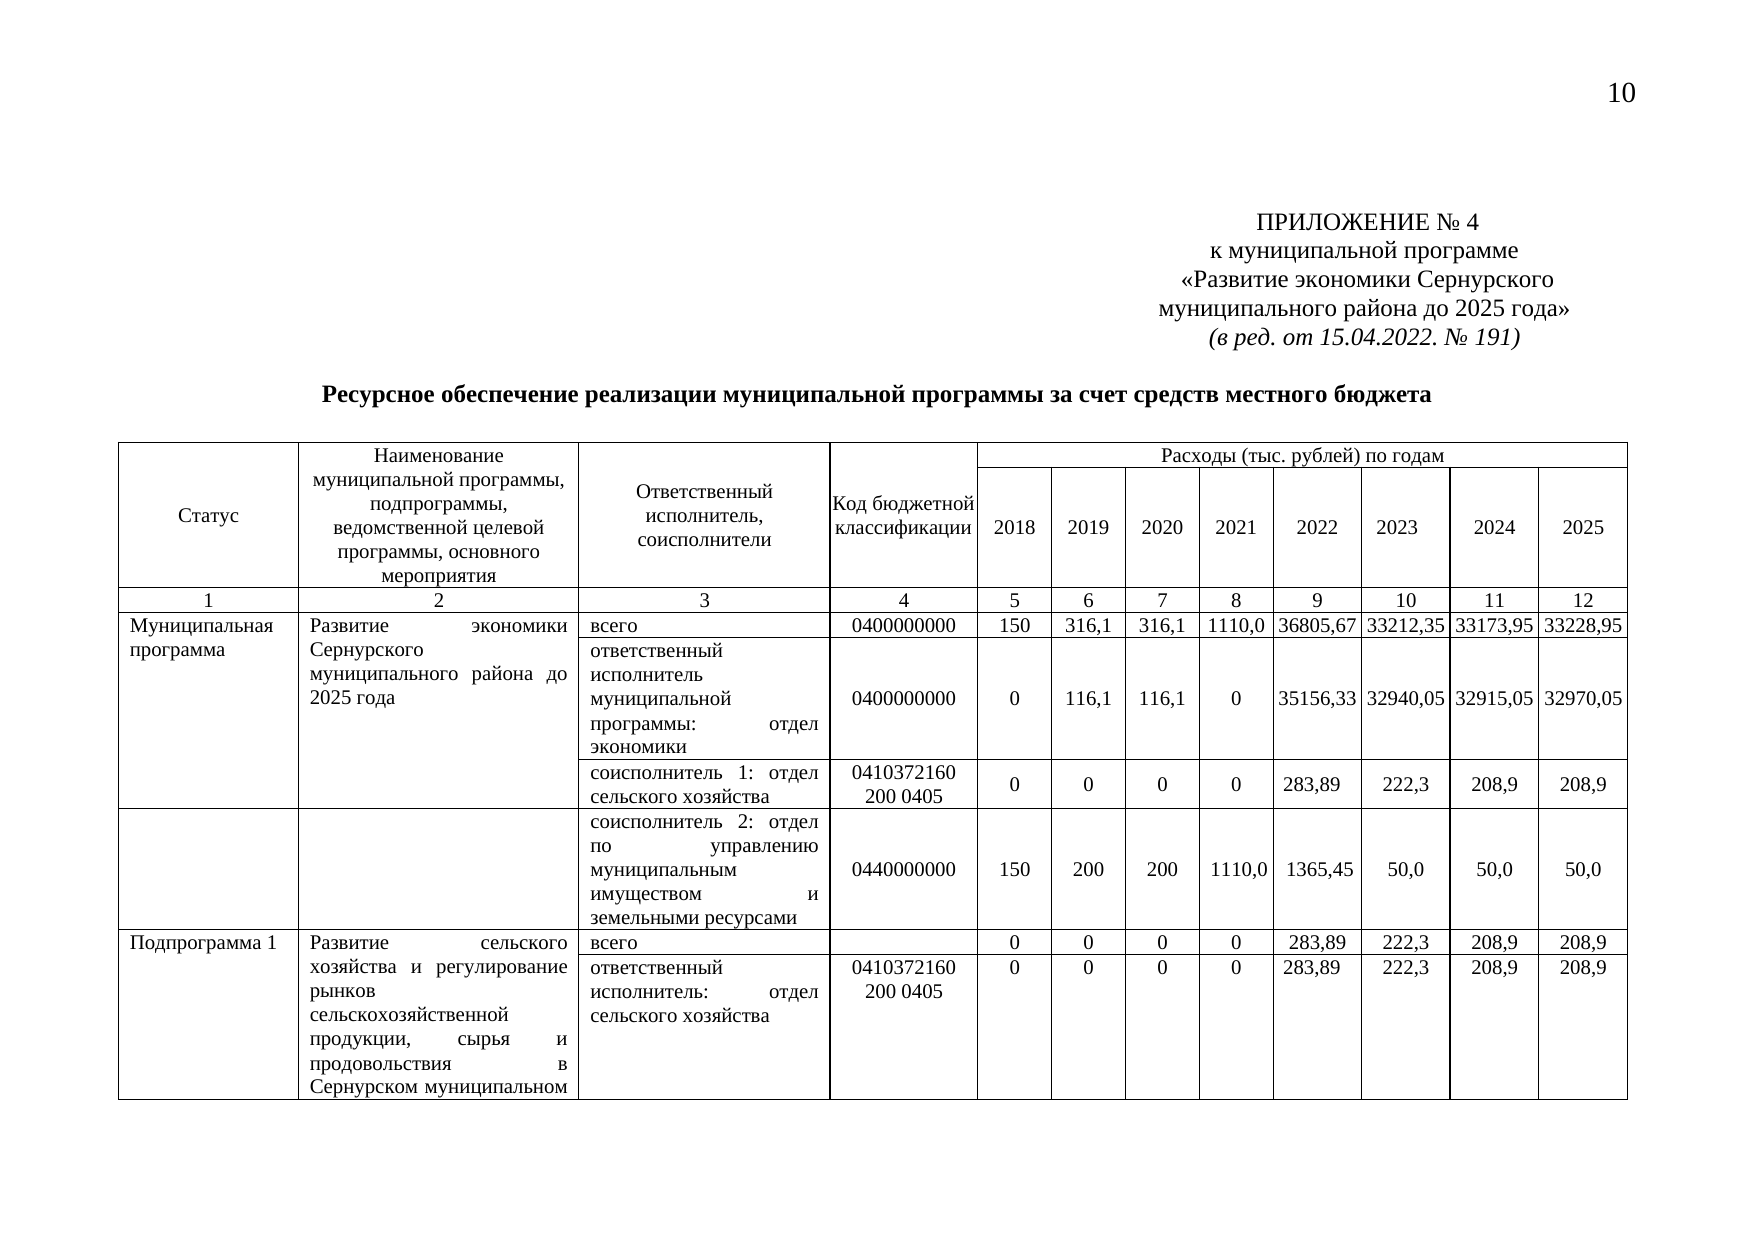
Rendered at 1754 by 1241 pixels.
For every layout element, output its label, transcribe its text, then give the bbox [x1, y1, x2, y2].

table_header Ответственный исполнитель, соисполнители [579, 443, 829, 587]
table_cell 50,0 [1539, 809, 1627, 929]
table_cell 1110,0 [1200, 613, 1273, 637]
table_cell 0 [1200, 955, 1273, 1098]
table_cell 32940,05 [1362, 638, 1449, 758]
table_header Код бюджетной классификации [831, 443, 977, 587]
table_cell 0 [978, 760, 1051, 808]
table_cell 2018 [978, 468, 1051, 587]
table_cell 208,9 [1539, 955, 1627, 1098]
table_cell 3 [579, 588, 829, 612]
table_cell 208,9 [1451, 760, 1538, 808]
table_cell 0 [1126, 760, 1199, 808]
table_cell 222,3 [1362, 760, 1449, 808]
table_cell 0 [1200, 930, 1273, 954]
table_cell 2022 [1274, 468, 1361, 587]
table_cell 222,3 [1362, 930, 1449, 954]
table_cell 0410372160 200 0405 [831, 760, 977, 808]
table_cell 2021 [1200, 468, 1273, 587]
table_cell 150 [978, 809, 1051, 929]
text Ресурсное обеспечение реализации муниципальной программы за счет средств местного бюджета [118, 379, 1636, 408]
table_cell Подпрограмма 1 [119, 930, 298, 1098]
text «Развитие экономики Сернурского муниципального района до 2025 года» [1093, 264, 1636, 322]
table_cell 316,1 [1126, 613, 1199, 637]
table_cell 2024 [1451, 468, 1538, 587]
table_cell 200 [1052, 809, 1125, 929]
table_cell 116,1 [1126, 638, 1199, 758]
table_header Наименование муниципальной программы, подпрограммы, ведомственной целевой программы, основного мероприятия [299, 443, 578, 587]
table_cell 208,9 [1451, 955, 1538, 1098]
table_cell 33173,95 [1451, 613, 1538, 637]
table_cell 0 [1200, 638, 1273, 758]
table_header Статус [119, 443, 298, 587]
table_cell 4 [831, 588, 977, 612]
table_cell 208,9 [1451, 930, 1538, 954]
table_cell 222,3 [1362, 955, 1449, 1098]
table_cell 0 [1052, 760, 1125, 808]
table_cell 2020 [1126, 468, 1199, 587]
table_cell 0440000000 [831, 809, 977, 929]
table_cell 33212,35 [1362, 613, 1449, 637]
table_cell 0 [1126, 930, 1199, 954]
table_cell 0400000000 [831, 613, 977, 637]
table_cell 150 [978, 613, 1051, 637]
table_cell 0410372160 200 0405 [831, 955, 977, 1098]
table_cell 32915,05 [1451, 638, 1538, 758]
table_cell 2023 [1362, 468, 1449, 587]
table_cell 316,1 [1052, 613, 1125, 637]
table_cell 2019 [1052, 468, 1125, 587]
table_cell 11 [1451, 588, 1538, 612]
table_cell 0 [1052, 930, 1125, 954]
table_cell 2025 [1539, 468, 1627, 587]
table_cell 8 [1200, 588, 1273, 612]
table_cell всего [579, 613, 829, 637]
table_cell Развитие сельского хозяйства и регулирование рынков сельскохозяйственной продукции, сырья и продовольствия в Сернурском муниципальном районе до 2025 года [299, 930, 578, 1098]
table_cell 200 [1126, 809, 1199, 929]
table_cell 283,89 [1274, 955, 1361, 1098]
table_cell 33228,95 [1539, 613, 1627, 637]
table_cell 1365,45 [1274, 809, 1361, 929]
table_cell 0 [1200, 760, 1273, 808]
table_cell всего [579, 930, 829, 954]
table_cell ответственный исполнитель муниципальной программы: отдел экономики [579, 638, 829, 758]
table_cell [119, 809, 298, 929]
table_cell соисполнитель 1: отдел сельского хозяйства [579, 760, 829, 808]
table_cell 208,9 [1539, 930, 1627, 954]
table_header Расходы (тыс. рублей) по годам [978, 443, 1627, 467]
table_cell 5 [978, 588, 1051, 612]
table_cell 1110,0 [1200, 809, 1273, 929]
table_cell 50,0 [1362, 809, 1449, 929]
table_cell 0 [978, 638, 1051, 758]
table_cell 50,0 [1451, 809, 1538, 929]
table_cell 116,1 [1052, 638, 1125, 758]
table_cell 0 [1126, 955, 1199, 1098]
table_cell 12 [1539, 588, 1627, 612]
text (в ред. от 15.04.2022. № 191) [1093, 322, 1636, 351]
table_cell 0400000000 [831, 638, 977, 758]
table_cell 2 [299, 588, 578, 612]
table_cell 7 [1126, 588, 1199, 612]
table_cell 36805,67 [1274, 613, 1361, 637]
table_cell 10 [1362, 588, 1449, 612]
table_cell Развитие экономики Сернурского муниципального района до 2025 года [299, 613, 578, 808]
table_cell 0 [978, 955, 1051, 1098]
table_cell соисполнитель 2: отдел по управлению муниципальным имуществом и земельными ресурсами [579, 809, 829, 929]
table_cell 9 [1274, 588, 1361, 612]
table_cell [299, 809, 578, 929]
text к муниципальной программе [1093, 236, 1636, 264]
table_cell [579, 955, 829, 1098]
text ПРИЛОЖЕНИЕ № 4 [1093, 207, 1636, 236]
table_cell 35156,33 [1274, 638, 1361, 758]
table_cell 208,9 [1539, 760, 1627, 808]
table_cell 32970,05 [1539, 638, 1627, 758]
table_cell 6 [1052, 588, 1125, 612]
table_cell 0 [1052, 955, 1125, 1098]
table_cell 283,89 [1274, 930, 1361, 954]
table_cell 1 [119, 588, 298, 612]
table_cell [831, 930, 977, 954]
table_cell 0 [978, 930, 1051, 954]
table_cell Муниципальная программа [119, 613, 298, 808]
table_cell 283,89 [1274, 760, 1361, 808]
